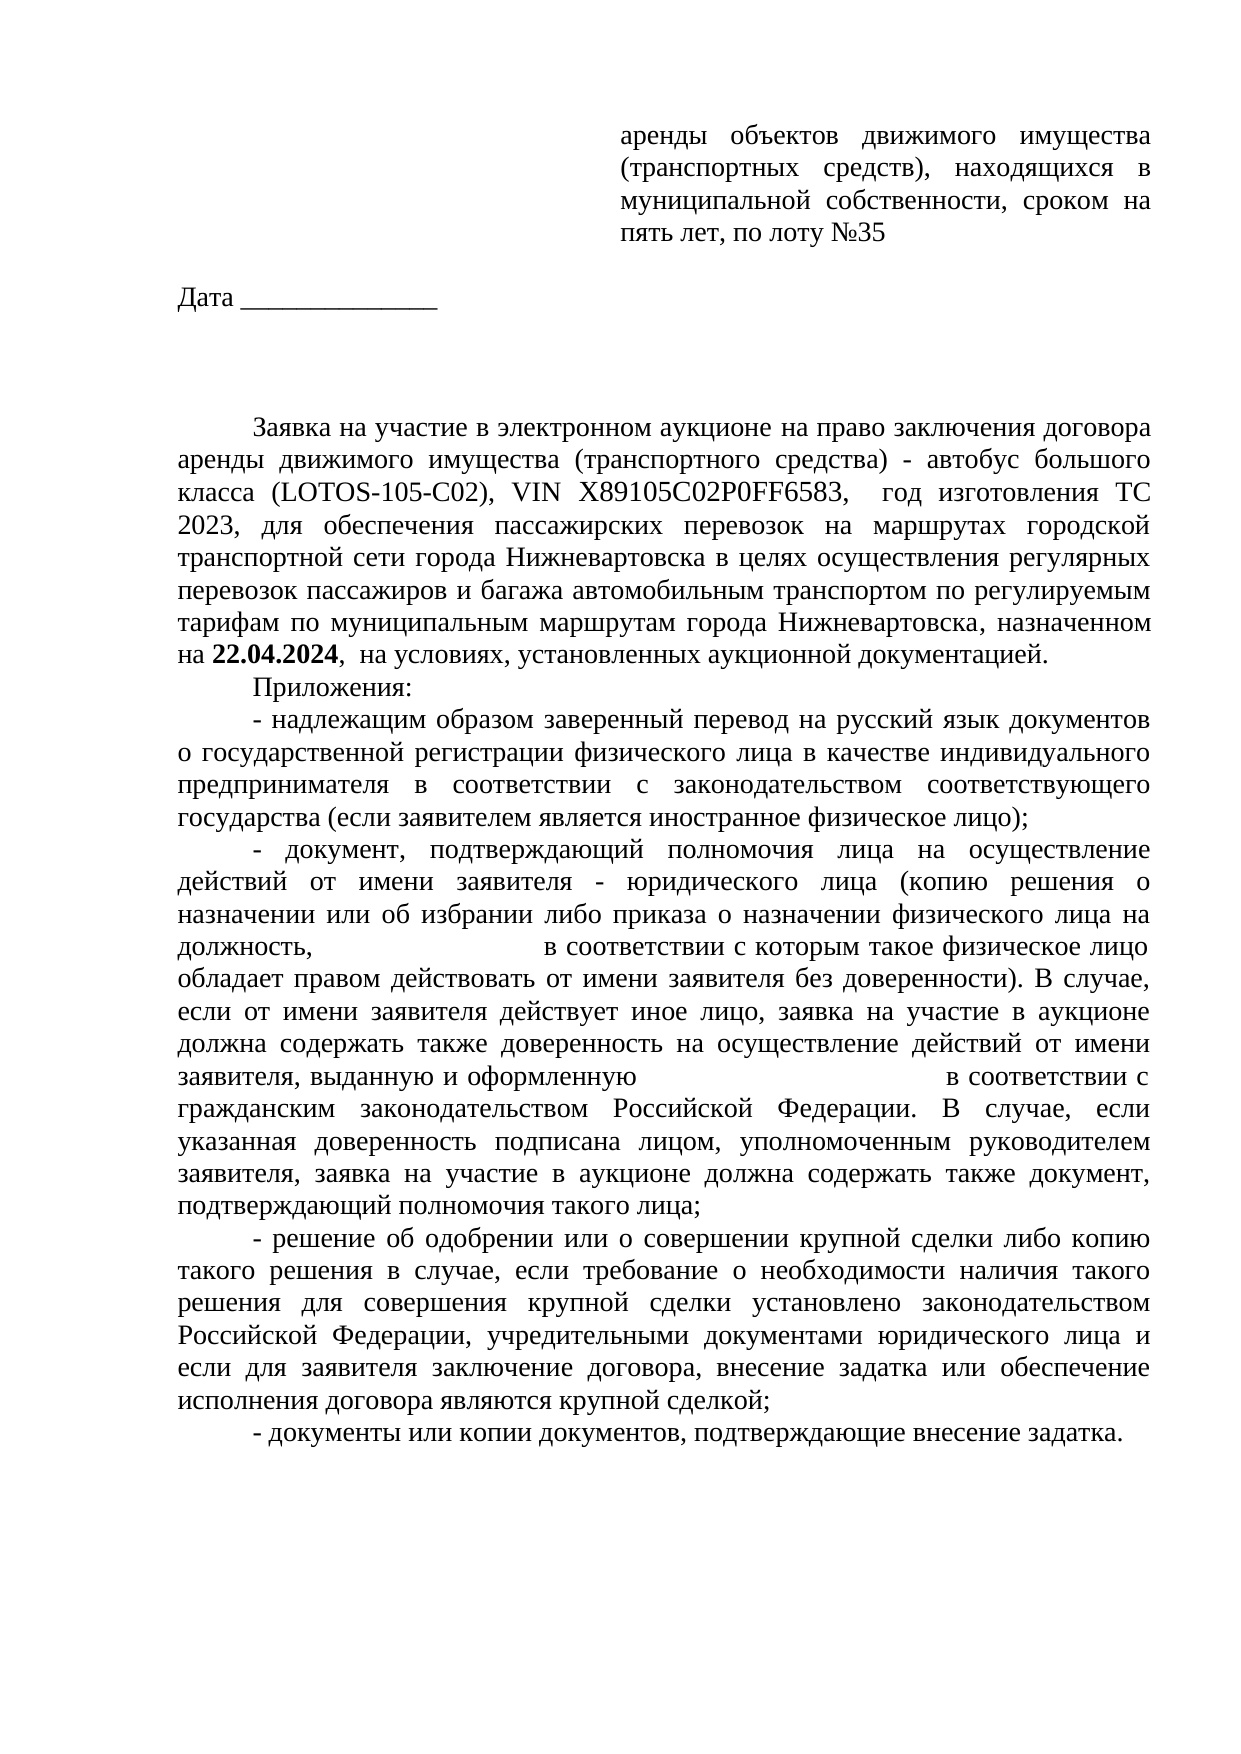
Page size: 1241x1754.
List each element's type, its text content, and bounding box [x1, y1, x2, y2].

text Заявка на участие в электронном аукционе на право заключения договора аренды движимого имущества (транспортного средства) - автобус большого класса (LOTOS-105-C02), VIN X89105C02P0FF6583, год изготовления ТС 2023, для обеспечения пассажирских перевозок на маршрутах городской транспортной сети города Нижневартовска в целях осуществления регулярных перевозок пассажиров и багажа автомобильным транспортом по регулируемым тарифам по муниципальным маршрутам города Нижневартовска, назначенном на 22.04.2024, на условиях, установленных аукционной документацией. [177, 410, 1152, 670]
text - надлежащим образом заверенный перевод на русский язык документов о государственной регистрации физического лица в качестве индивидуального предпринимателя в соответствии с законодательством соответствующего государства (если заявителем является иностранное физическое лицо); [177, 702, 1152, 832]
text - документ, подтверждающий полномочия лица на осуществление действий от имени заявителя - юридического лица (копию решения о назначении или об избрании либо приказа о назначении физического лица на должность, в соответствии с которым такое физическое лицо обладает правом действовать от имени заявителя без доверенности). В случае, если от имени заявителя действует иное лицо, заявка на участие в аукционе должна содержать также доверенность на осуществление действий от имени заявителя, выданную и оформленную в соответствии с гражданским законодательством Российской Федерации. В случае, если указанная доверенность подписана лицом, уполномоченным руководителем заявителя, заявка на участие в аукционе должна содержать также документ, подтверждающий полномочия такого лица; [177, 832, 1152, 1221]
text Приложения: [177, 670, 1152, 702]
text - документы или копии документов, подтверждающие внесение задатка. [177, 1415, 1152, 1447]
text Дата ______________ [177, 280, 1152, 312]
text - решение об одобрении или о совершении крупной сделки либо копию такого решения в случае, если требование о необходимости наличия такого решения для совершения крупной сделки установлено законодательством Российской Федерации, учредительными документами юридического лица и если для заявителя заключение договора, внесение задатка или обеспечение исполнения договора являются крупной сделкой; [177, 1221, 1152, 1415]
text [620, 118, 1152, 248]
